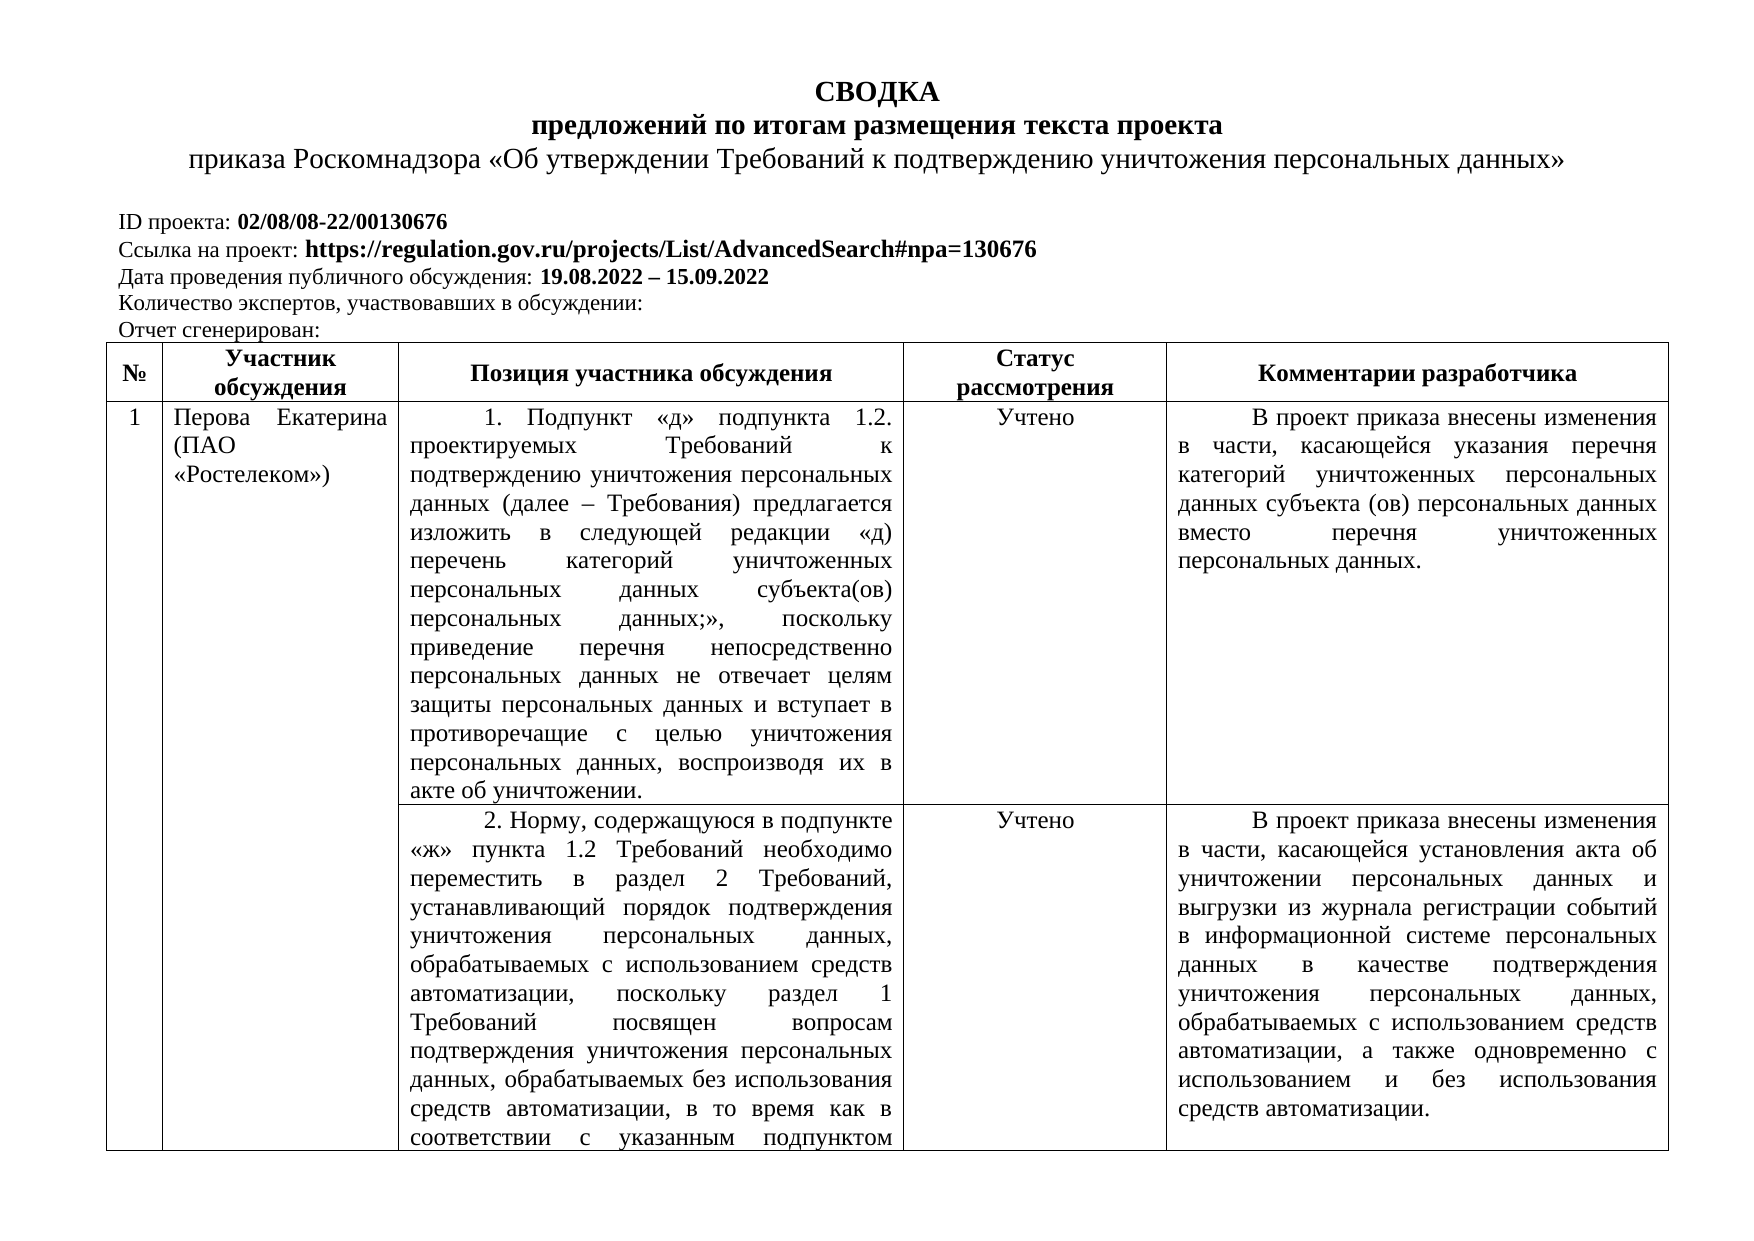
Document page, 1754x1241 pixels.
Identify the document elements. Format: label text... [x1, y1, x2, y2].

text приказа Роскомнадзора «Об утверждении Требований к подтверждению уничтожения персональных данных» [118, 141, 1636, 174]
table_cell Учтено [904, 805, 1166, 1150]
table_cell 1. Подпункт «д» подпункта 1.2. проектируемых Требований к подтверждению уничтожения персональных данных (далее – Требования) предлагается изложить в следующей редакции «д) перечень категорий уничтоженных персональных данных субъекта(ов) персональных данных;», поскольку приведение перечня непосредственно персональных данных не отвечает целям защиты персональных данных и вступает в противоречащие с целью уничтожения персональных данных, воспроизводя их в акте об уничтожении. [399, 402, 903, 804]
text Дата проведения публичного обсуждения: 19.08.2022 – 15.09.2022 [118, 263, 1636, 289]
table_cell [1167, 805, 1668, 1150]
table_cell 1 [107, 402, 162, 1150]
table_header Участник обсуждения [163, 343, 398, 401]
text Количество экспертов, участвовавших в обсуждении: [118, 289, 1636, 316]
text Отчет сгенерирован: [118, 316, 1636, 342]
table_header Статус рассмотрения [904, 343, 1166, 401]
text СВОДКА [118, 74, 1636, 107]
text предложений по итогам размещения текста проекта [118, 107, 1636, 141]
table_header № [107, 343, 162, 401]
table_cell В проект приказа внесены изменения в части, касающейся указания перечня категорий уничтоженных персональных данных субъекта (ов) персональных данных вместо перечня уничтоженных персональных данных. [1167, 402, 1668, 804]
table_cell Учтено [904, 402, 1166, 804]
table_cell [399, 805, 903, 1150]
text ID проекта: 02/08/08-22/00130676 [118, 208, 1636, 234]
text Ссылка на проект: https://regulation.gov.ru/projects/List/AdvancedSearch#npa=130676 [118, 234, 1636, 263]
table_cell Перова Екатерина (ПАО «Ростелеком») [163, 402, 398, 1150]
table_header Позиция участника обсуждения [399, 343, 903, 401]
table_header Комментарии разработчика [1167, 343, 1668, 401]
